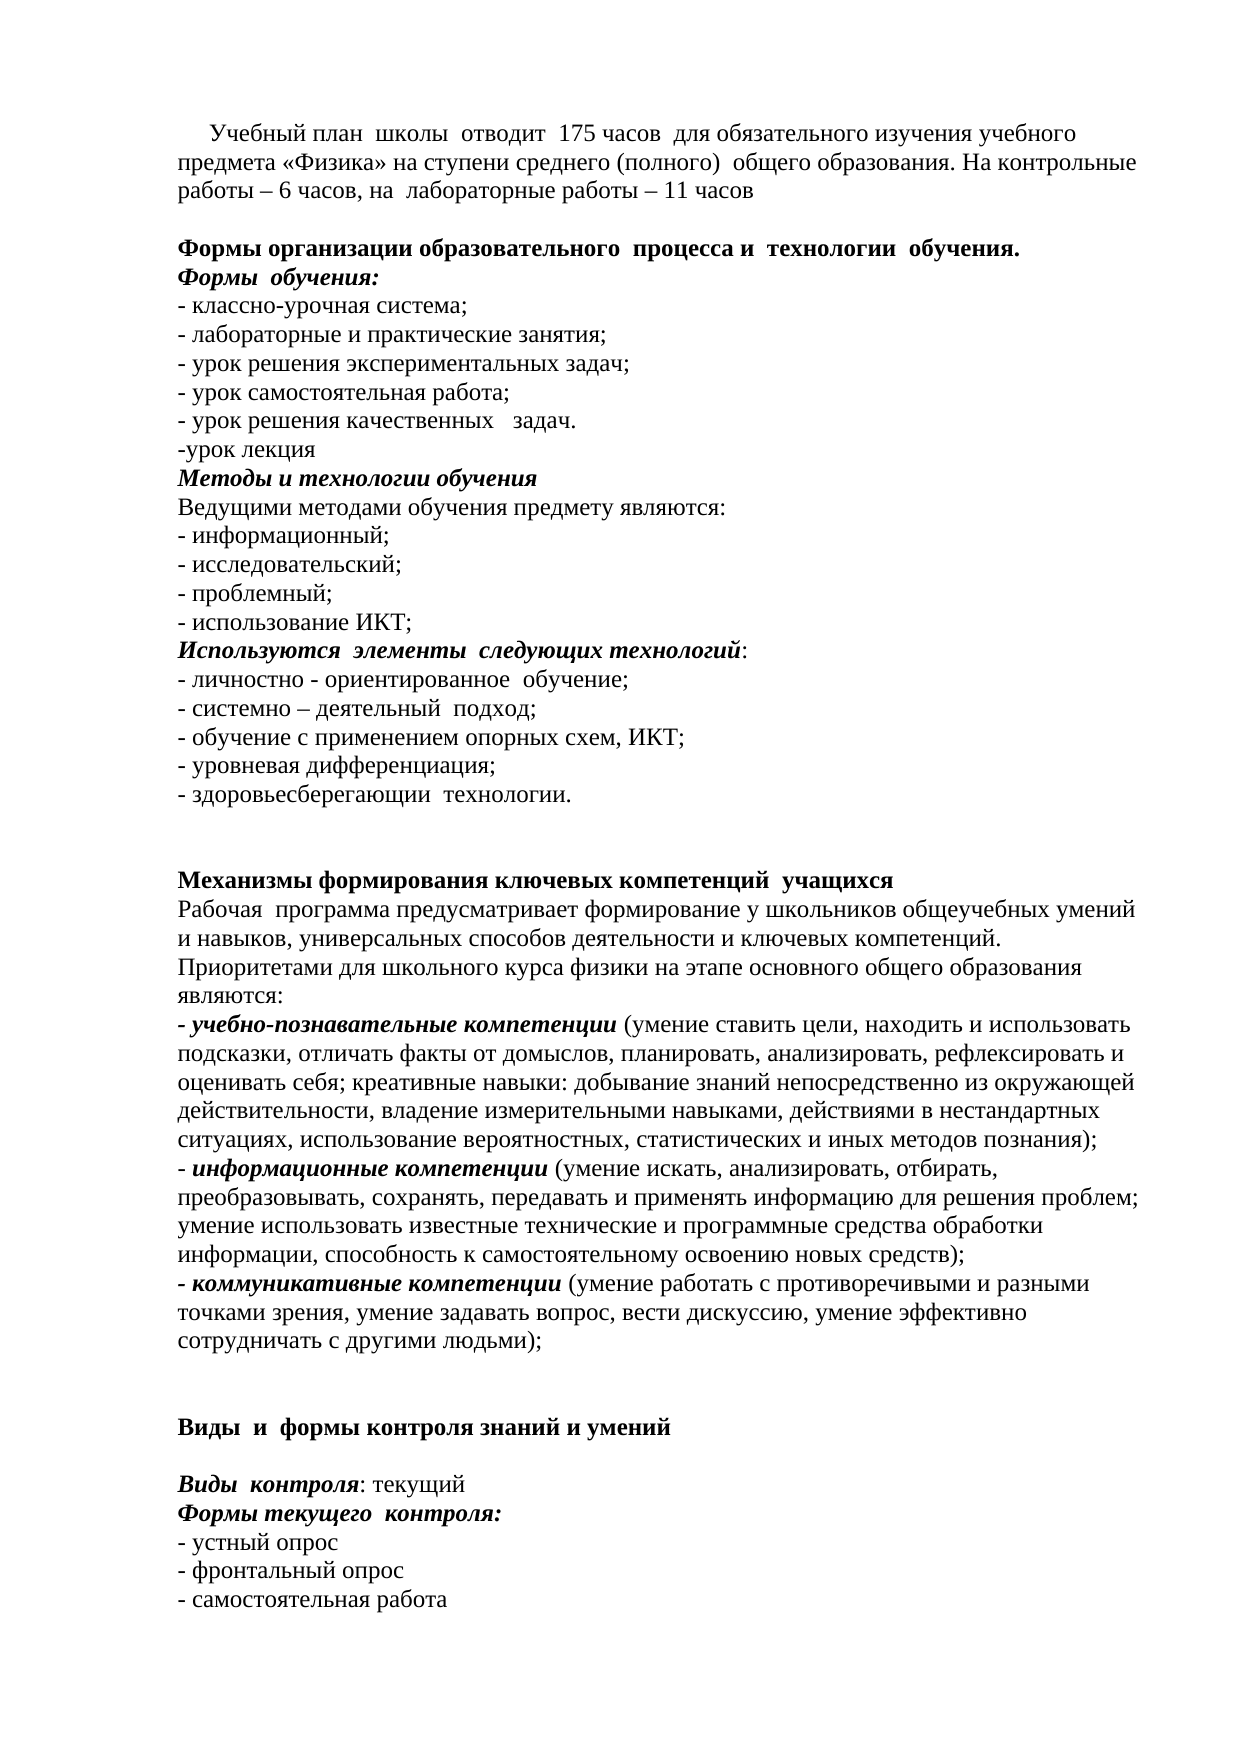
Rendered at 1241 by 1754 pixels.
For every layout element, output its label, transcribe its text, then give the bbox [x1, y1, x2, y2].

text Виды контроля: текущий [177, 1469, 1152, 1498]
text Учебный план школы отводит 175 часов для обязательного изучения учебного предмета «Физика» на ступени среднего (полного) общего образования. На контрольные работы – 6 часов, на лабораторные работы – 11 часов [177, 118, 1152, 204]
text Формы текущего контроля: [177, 1498, 1152, 1527]
text - информационный; [177, 521, 1152, 549]
text - фронтальный опрос [177, 1556, 1152, 1584]
text - уровневая дифференциация; [177, 751, 1152, 779]
text - учебно-познавательные компетенции (умение ставить цели, находить и использовать подсказки, отличать факты от домыслов, планировать, анализировать, рефлексировать и оценивать себя; креативные навыки: добывание знаний непосредственно из окружающей действительности, владение измерительными навыками, действиями в нестандартных ситуациях, использование вероятностных, статистических и иных методов познания); - информационные компетенции (умение искать, анализировать, отбирать, преобразовывать, сохранять, передавать и применять информацию для решения проблем; умение использовать известные технические и программные средства обработки информации, способность к самостоятельному освоению новых средств); - коммуникативные компетенции (умение работать с противоречивыми и разными точками зрения, умение задавать вопрос, вести дискуссию, умение эффективно сотрудничать с другими людьми); [177, 1009, 1152, 1354]
text - лабораторные и практические занятия; [177, 319, 1152, 348]
text - обучение с применением опорных схем, ИКТ; [177, 722, 1152, 751]
text - урок решения экспериментальных задач; [177, 348, 1152, 377]
text - урок решения качественных задач. [177, 406, 1152, 434]
text Рабочая программа предусматривает формирование у школьников общеучебных умений и навыков, универсальных способов деятельности и ключевых компетенций. Приоритетами для школьного курса физики на этапе основного общего образования являются: [177, 894, 1152, 1009]
text - урок самостоятельная работа; [177, 377, 1152, 406]
text Методы и технологии обучения [177, 463, 1152, 492]
text - здоровьесберегающии технологии. [177, 779, 1152, 808]
text - устный опрос [177, 1527, 1152, 1556]
text Используются элементы следующих технологий: [177, 636, 1152, 664]
text Формы организации образовательного процесса и технологии обучения. [177, 233, 1152, 262]
text - исследовательский; [177, 549, 1152, 578]
text - личностно - ориентированное обучение; [177, 664, 1152, 693]
text - проблемный; [177, 578, 1152, 607]
text - классно-урочная система; [177, 291, 1152, 319]
text Ведущими методами обучения предмету являются: [177, 492, 1152, 521]
text - самостоятельная работа [177, 1584, 1152, 1613]
text - системно – деятельный подход; [177, 693, 1152, 722]
text -урок лекция [177, 434, 1152, 463]
text Виды и формы контроля знаний и умений [177, 1412, 1152, 1441]
text - использование ИКТ; [177, 607, 1152, 636]
text Формы обучения: [177, 262, 1152, 291]
text Механизмы формирования ключевых компетенций учащихся [177, 866, 1152, 894]
